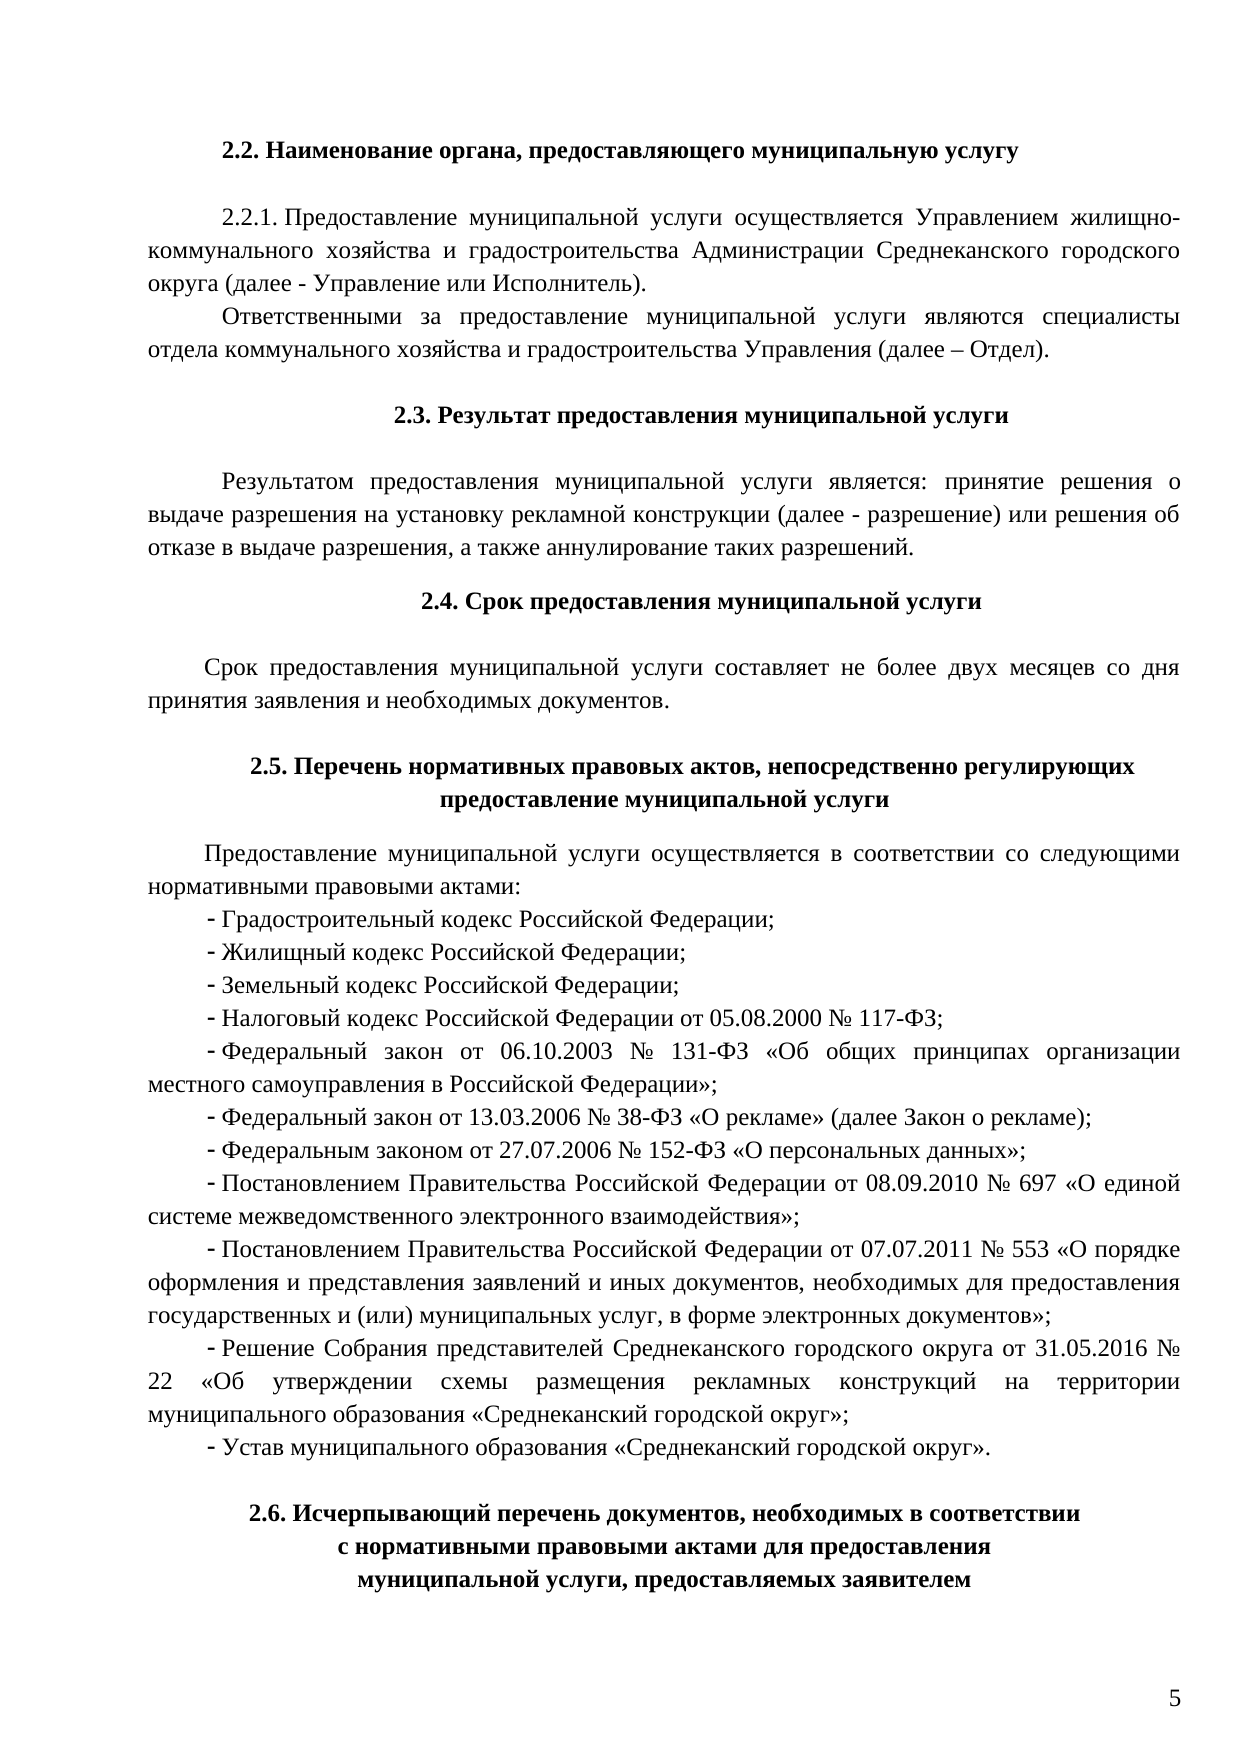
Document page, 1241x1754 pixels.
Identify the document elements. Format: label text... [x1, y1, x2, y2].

list Устав муниципального образования «Среднеканский городской округ». [148, 1432, 1181, 1461]
list Федеральным законом от 27.07.2006 № 152-ФЗ «О персональных данных»; [148, 1135, 1181, 1164]
text 2.3. Результат предоставления муниципальной услуги [148, 400, 1181, 428]
text 2.2. Наименование органа, предоставляющего муниципальную услугу [148, 136, 1181, 164]
list Постановлением Правительства Российской Федерации от 07.07.2011 № 553 «О порядке оформления и представления заявлений и иных документов, необходимых для предоставления государственных и (или) муниципальных услуг, в форме электронных документов»; [148, 1234, 1181, 1329]
text с нормативными правовыми актами для предоставления [148, 1531, 1181, 1560]
list Земельный кодекс Российской Федерации; [148, 970, 1181, 998]
text Предоставление муниципальной услуги осуществляется в соответствии со следующими нормативными правовыми актами: [148, 838, 1181, 899]
list Решение Собрания представителей Среднеканского городского округа от 31.05.2016 № 22 «Об утверждении схемы размещения рекламных конструкций на территории муниципального образования «Среднеканский городской округ»; [148, 1333, 1181, 1428]
text 2.5. Перечень нормативных правовых актов, непосредственно регулирующих предоставление муниципальной услуги [148, 751, 1181, 813]
list Постановлением Правительства Российской Федерации от 08.09.2010 № 697 «О единой системе межведомственного электронного взаимодействия»; [148, 1168, 1181, 1230]
list Градостроительный кодекс Российской Федерации; [148, 904, 1181, 932]
text муниципальной услуги, предоставляемых заявителем [148, 1564, 1181, 1593]
list Налоговый кодекс Российской Федерации от 05.08.2000 № 117-ФЗ; [148, 1003, 1181, 1032]
text 2.2.1. Предоставление муниципальной услуги осуществляется Управлением жилищно-коммунального хозяйства и градостроительства Администрации Среднеканского городского округа (далее - Управление или Исполнитель). [148, 202, 1181, 296]
text Срок предоставления муниципальной услуги составляет не более двух месяцев со дня принятия заявления и необходимых документов. [148, 652, 1181, 713]
list Федеральный закон от 06.10.2003 № 131-ФЗ «Об общих принципах организации местного самоуправления в Российской Федерации»; [148, 1036, 1181, 1098]
list Жилищный кодекс Российской Федерации; [148, 937, 1181, 966]
text Результатом предоставления муниципальной услуги является: принятие решения о выдаче разрешения на установку рекламной конструкции (далее - разрешение) или решения об отказе в выдаче разрешения, а также аннулирование таких разрешений. [148, 466, 1181, 561]
list Федеральный закон от 13.03.2006 № 38-ФЗ «О рекламе» (далее Закон о рекламе); [148, 1102, 1181, 1131]
text 2.4. Срок предоставления муниципальной услуги [148, 586, 1181, 614]
text Ответственными за предоставление муниципальной услуги являются специалисты отдела коммунального хозяйства и градостроительства Управления (далее – Отдел). [148, 301, 1181, 362]
text 2.6. Исчерпывающий перечень документов, необходимых в соответствии [148, 1498, 1181, 1527]
